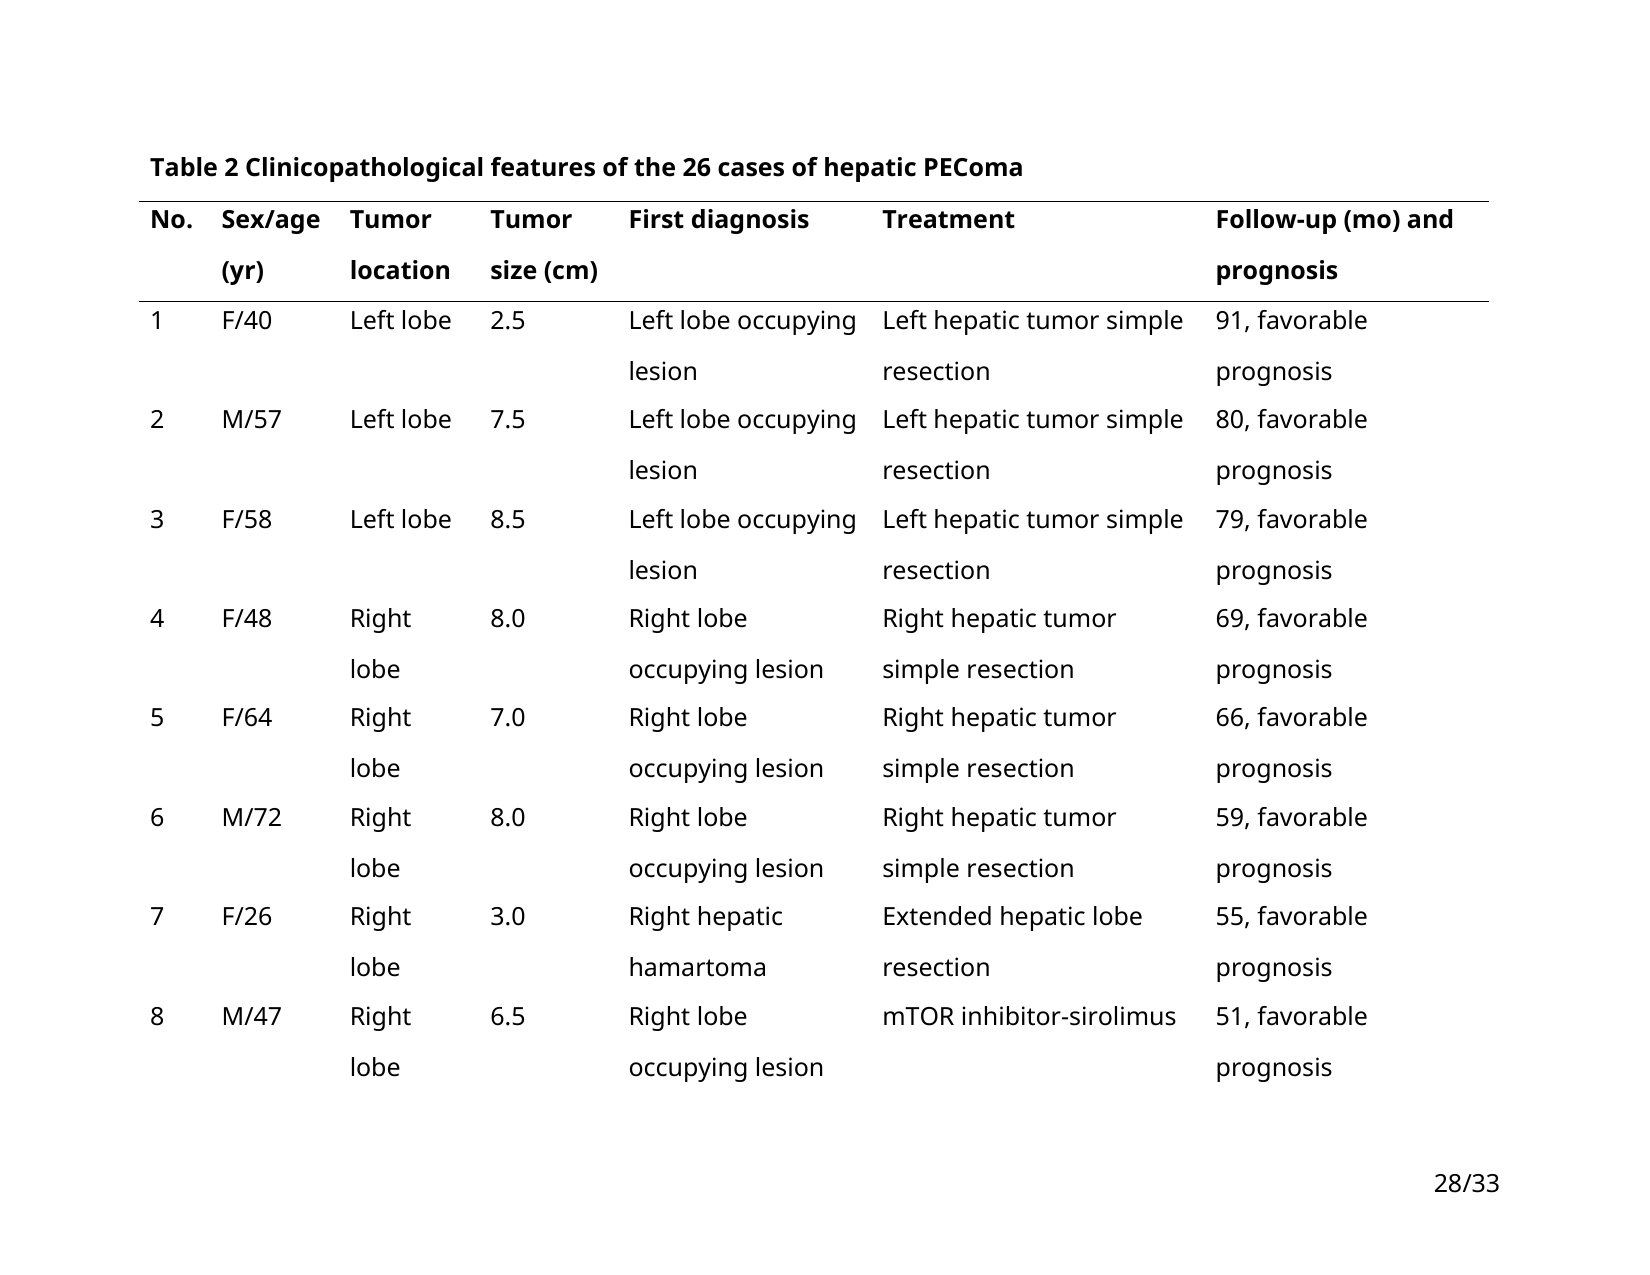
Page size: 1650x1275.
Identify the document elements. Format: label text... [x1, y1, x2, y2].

table_cell F/64 [210, 700, 338, 799]
table_cell Extended hepatic lobe resection [871, 899, 1204, 998]
table_cell 8.0 [479, 799, 617, 899]
table_cell Right lobe [338, 899, 479, 998]
table_cell Right lobe [338, 601, 479, 700]
table_cell 59, favorable prognosis [1204, 799, 1489, 899]
table_cell 7.5 [479, 402, 617, 501]
table_header Sex/age (yr) [210, 202, 338, 301]
table_cell 8.5 [479, 501, 617, 601]
table_cell 4 [139, 601, 210, 700]
table_cell 79, favorable prognosis [1204, 501, 1489, 601]
table_cell Right hepatic tumor simple resection [871, 601, 1204, 700]
table_cell 6 [139, 799, 210, 899]
table_cell Left hepatic tumor simple resection [871, 402, 1204, 501]
table_cell 69, favorable prognosis [1204, 601, 1489, 700]
table_cell 8.0 [479, 601, 617, 700]
table_cell Left lobe occupying lesion [617, 501, 871, 601]
table_cell Left lobe occupying lesion [617, 402, 871, 501]
table_cell Right hepatic tumor simple resection [871, 799, 1204, 899]
table_cell 1 [139, 302, 210, 402]
table_cell Right lobe [338, 799, 479, 899]
table_cell mTOR inhibitor-sirolimus [871, 998, 1204, 1097]
table_cell Right lobe occupying lesion [617, 998, 871, 1097]
table_cell Right lobe occupying lesion [617, 799, 871, 899]
table_header Follow-up (mo) and prognosis [1204, 202, 1489, 301]
table_cell Left lobe [338, 302, 479, 402]
table_cell 80, favorable prognosis [1204, 402, 1489, 501]
table_cell 8 [139, 998, 210, 1097]
table_cell 66, favorable prognosis [1204, 700, 1489, 799]
table_cell Right lobe occupying lesion [617, 700, 871, 799]
table_cell Left lobe [338, 402, 479, 501]
table_cell 7.0 [479, 700, 617, 799]
table_cell Right hepatic hamartoma [617, 899, 871, 998]
table_cell 5 [139, 700, 210, 799]
table_header Treatment [871, 202, 1204, 301]
table_cell 2.5 [479, 302, 617, 402]
table_cell 3.0 [479, 899, 617, 998]
table_cell M/57 [210, 402, 338, 501]
table_cell Right lobe [338, 998, 479, 1097]
table_cell F/40 [210, 302, 338, 402]
table_cell Right lobe [338, 700, 479, 799]
table_cell Right lobe occupying lesion [617, 601, 871, 700]
table_cell 55, favorable prognosis [1204, 899, 1489, 998]
table_cell 7 [139, 899, 210, 998]
table_cell 51, favorable prognosis [1204, 998, 1489, 1097]
table_header Tumor location [338, 202, 479, 301]
table_cell Left lobe occupying lesion [617, 302, 871, 402]
table_cell 91, favorable prognosis [1204, 302, 1489, 402]
table_header First diagnosis [617, 202, 871, 301]
table_cell Right hepatic tumor simple resection [871, 700, 1204, 799]
table_cell F/48 [210, 601, 338, 700]
table_cell F/26 [210, 899, 338, 998]
table_header Tumor size (cm) [479, 202, 617, 301]
table_cell M/72 [210, 799, 338, 899]
table_cell Left hepatic tumor simple resection [871, 501, 1204, 601]
table_cell Left hepatic tumor simple resection [871, 302, 1204, 402]
table_cell 2 [139, 402, 210, 501]
table_cell 6.5 [479, 998, 617, 1097]
table_cell M/47 [210, 998, 338, 1097]
table_header No. [139, 202, 210, 301]
text Table 2 Clinicopathological features of the 26 cases of hepatic PEComa [150, 150, 1500, 184]
table_cell Left lobe [338, 501, 479, 601]
table_cell F/58 [210, 501, 338, 601]
table_cell 3 [139, 501, 210, 601]
